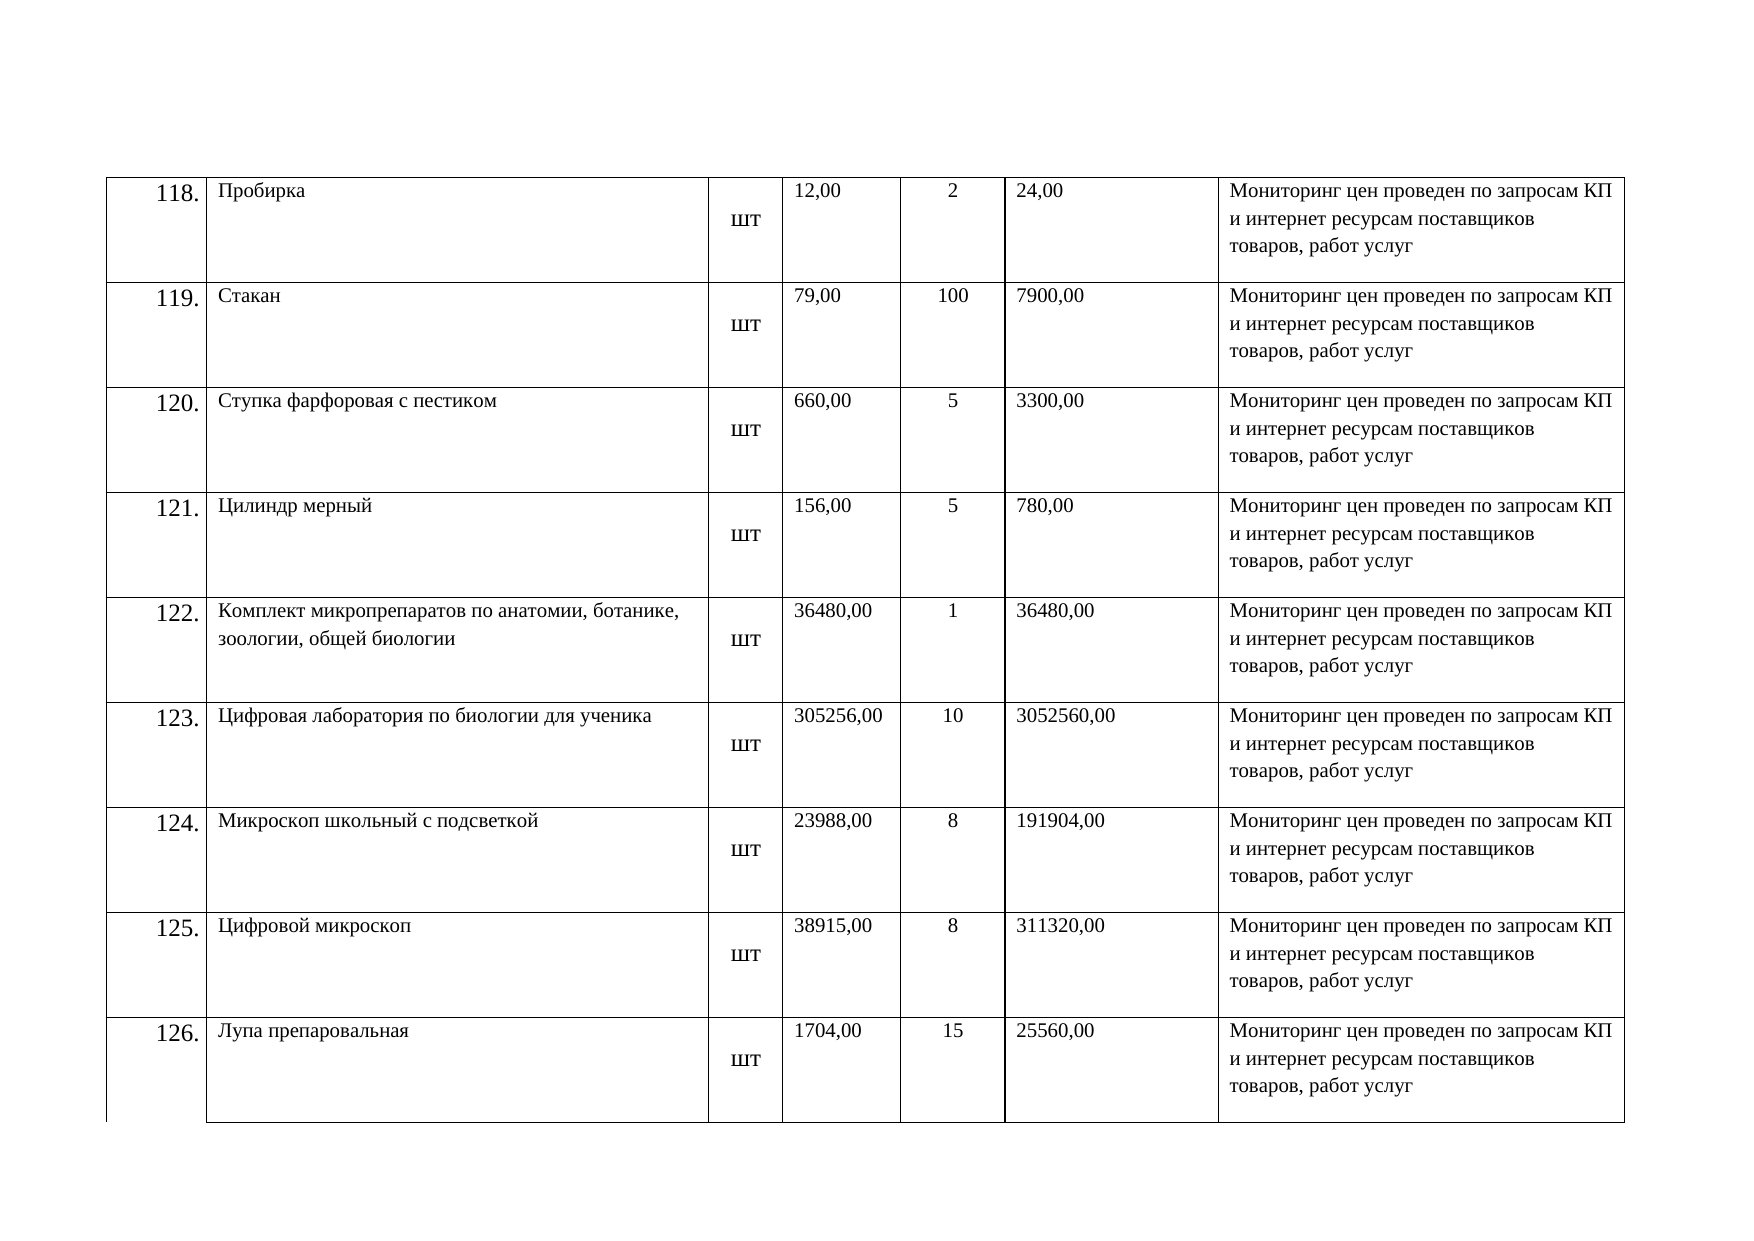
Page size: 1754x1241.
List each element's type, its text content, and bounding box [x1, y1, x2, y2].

table_cell 156,00 [783, 493, 900, 597]
table_cell 780,00 [1006, 493, 1218, 597]
table_cell [107, 388, 206, 492]
table_cell [107, 808, 206, 912]
table_cell шт [709, 703, 782, 807]
table_cell Микроскоп школьный с подсветкой [207, 808, 708, 912]
table_cell 5 [901, 493, 1004, 597]
table_cell Стакан [207, 283, 708, 387]
table_cell Комплект микропрепаратов по анатомии, ботанике, зоологии, общей биологии [207, 598, 708, 702]
table_cell 660,00 [783, 388, 900, 492]
table_cell Цифровой микроскоп [207, 913, 708, 1017]
table_cell 15 [901, 1018, 1004, 1122]
table_cell шт [709, 1018, 782, 1122]
table_cell [107, 283, 206, 387]
table_cell 10 [901, 703, 1004, 807]
table_cell Мониторинг цен проведен по запросам КП и интернет ресурсам поставщиков товаров, работ услуг [1219, 493, 1624, 597]
table_cell шт [709, 913, 782, 1017]
table_cell 38915,00 [783, 913, 900, 1017]
table_cell 3300,00 [1006, 388, 1218, 492]
table_cell Мониторинг цен проведен по запросам КП и интернет ресурсам поставщиков товаров, работ услуг [1219, 703, 1624, 807]
table_cell шт [709, 808, 782, 912]
table_cell шт [709, 388, 782, 492]
table_cell 24,00 [1006, 178, 1218, 282]
table_cell шт [709, 283, 782, 387]
table_cell шт [709, 598, 782, 702]
table_cell 1 [901, 598, 1004, 702]
table_cell 12,00 [783, 178, 900, 282]
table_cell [1219, 913, 1624, 1017]
table_cell 191904,00 [1006, 808, 1218, 912]
table_cell 25560,00 [1006, 1018, 1218, 1122]
table_cell Лупа препаровальная [207, 1018, 708, 1122]
table_cell 2 [901, 178, 1004, 282]
table_cell Мониторинг цен проведен по запросам КП и интернет ресурсам поставщиков товаров, работ услуг [1219, 808, 1624, 912]
table_cell Мониторинг цен проведен по запросам КП и интернет ресурсам поставщиков товаров, работ услуг [1219, 598, 1624, 702]
table_cell [107, 913, 206, 1017]
table_cell [107, 178, 206, 282]
table_cell 3052560,00 [1006, 703, 1218, 807]
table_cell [1219, 1018, 1624, 1122]
table_cell 8 [901, 913, 1004, 1017]
table_cell 1704,00 [783, 1018, 900, 1122]
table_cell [1219, 283, 1624, 387]
table_cell 7900,00 [1006, 283, 1218, 387]
table_cell 305256,00 [783, 703, 900, 807]
table_cell [107, 1018, 206, 1122]
table_cell 36480,00 [1006, 598, 1218, 702]
table_cell [107, 493, 206, 597]
table_cell Ступка фарфоровая с пестиком [207, 388, 708, 492]
table_cell [107, 703, 206, 807]
table_cell шт [709, 493, 782, 597]
table_cell 36480,00 [783, 598, 900, 702]
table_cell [1219, 178, 1624, 282]
table_cell 8 [901, 808, 1004, 912]
table_cell Цилиндр мерный [207, 493, 708, 597]
table_cell [107, 598, 206, 702]
table_cell шт [709, 178, 782, 282]
table_cell Мониторинг цен проведен по запросам КП и интернет ресурсам поставщиков товаров, работ услуг [1219, 388, 1624, 492]
table_cell 100 [901, 283, 1004, 387]
table_cell 5 [901, 388, 1004, 492]
table_cell 79,00 [783, 283, 900, 387]
table_cell Цифровая лаборатория по биологии для ученика [207, 703, 708, 807]
table_cell 23988,00 [783, 808, 900, 912]
table_cell 311320,00 [1006, 913, 1218, 1017]
table_cell Пробирка [207, 178, 708, 282]
